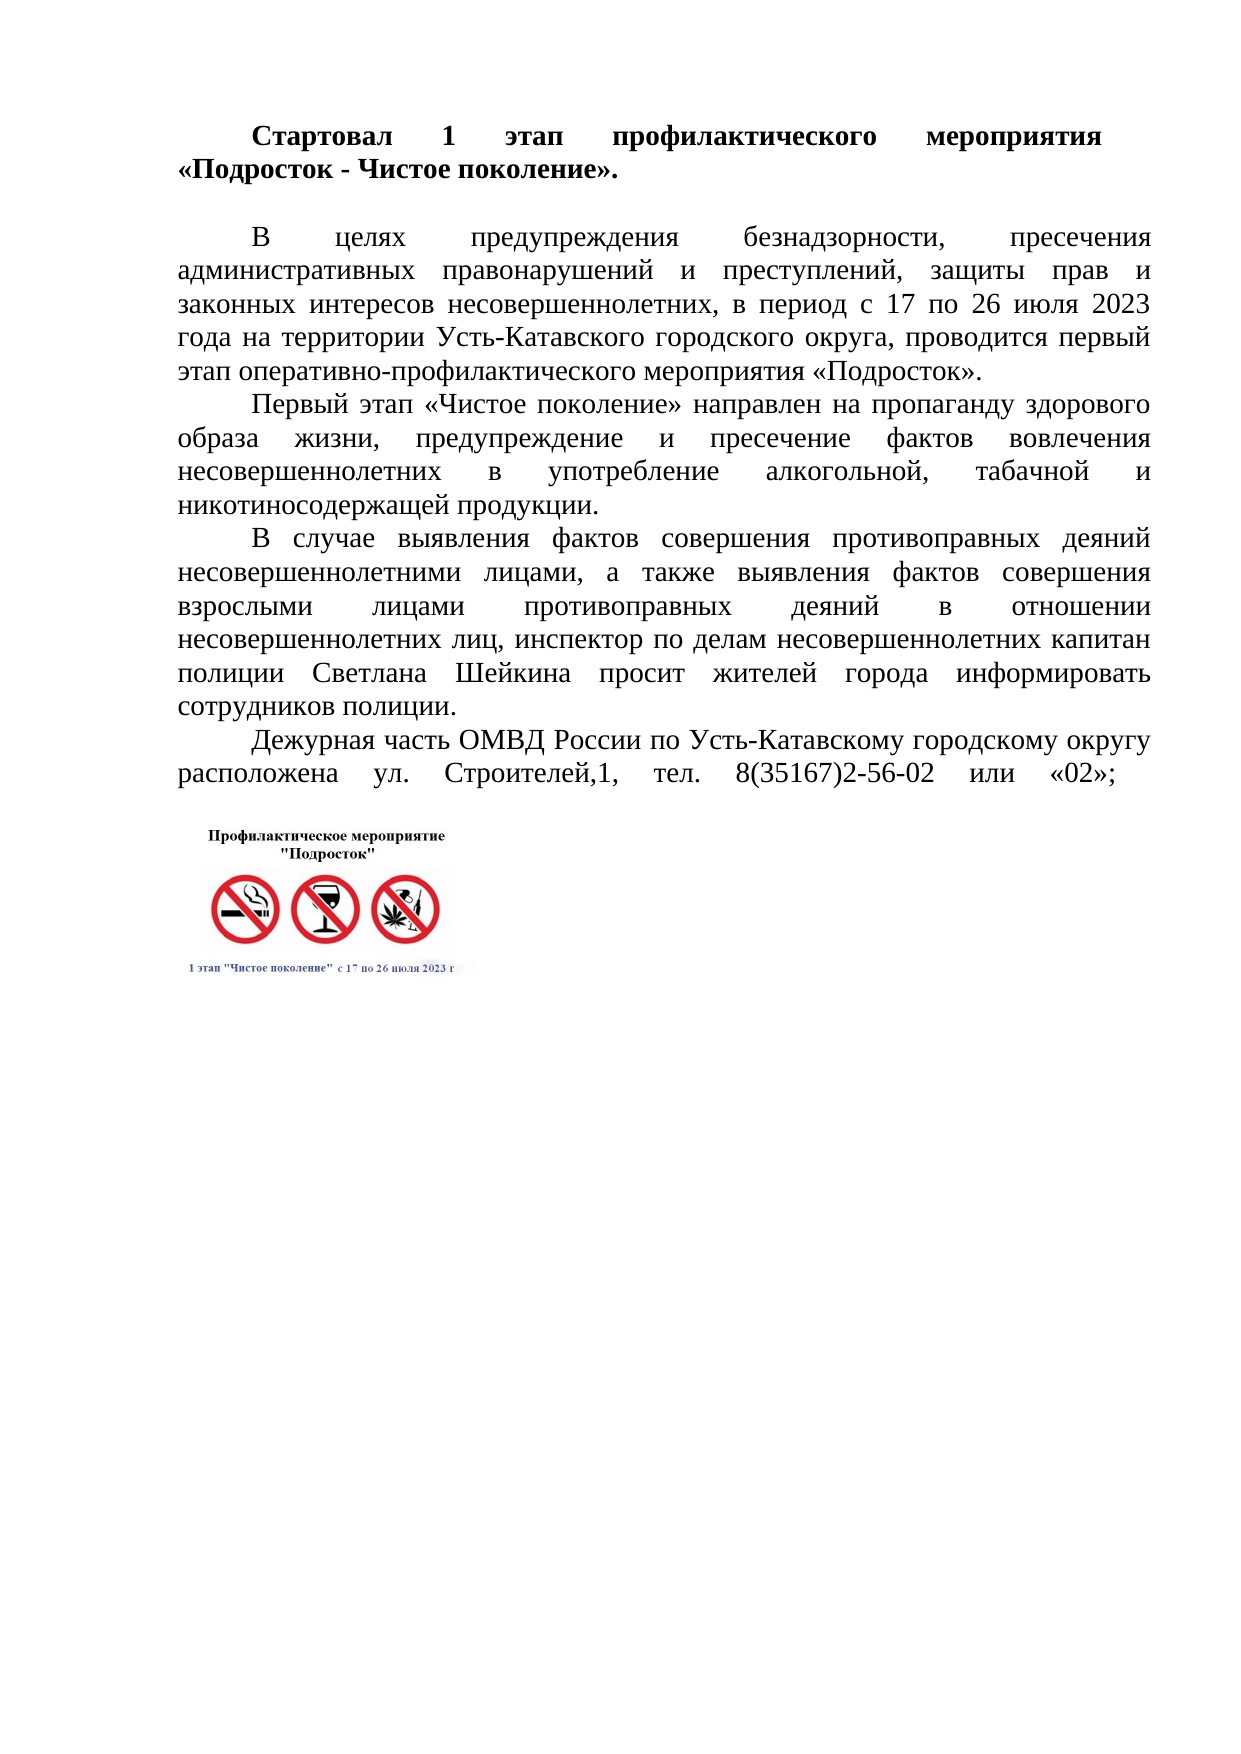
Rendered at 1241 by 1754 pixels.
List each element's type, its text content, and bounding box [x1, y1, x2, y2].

text Дежурная часть ОМВД России по Усть-Катавскому городскому округу расположена ул. Строителей,1, тел. 8(35167)2-56-02 или «02»; [177, 722, 1152, 991]
text Первый этап «Чистое поколение» направлен на пропаганду здорового образа жизни, предупреждение и пресечение фактов вовлечения несовершеннолетних в употребление алкогольной, табачной и никотиносодержащей продукции. [177, 386, 1152, 521]
text В целях предупреждения безнадзорности, пресечения административных правонарушений и преступлений, защиты прав и законных интересов несовершеннолетних, в период с 17 по 26 июля 2023 года на территории Усть-Катавского городского округа, проводится первый этап оперативно-профилактического мероприятия «Подросток». [177, 219, 1152, 386]
text В случае выявления фактов совершения противоправных деяний несовершеннолетними лицами, а также выявления фактов совершения взрослыми лицами противоправных деяний в отношении несовершеннолетних лиц, инспектор по делам несовершеннолетних капитан полиции Светлана Шейкина просит жителей города информировать сотрудников полиции. [177, 521, 1152, 722]
picture [177, 822, 478, 992]
text Стартовал 1 этап профилактического мероприятия «Подросток - Чистое поколение». [177, 118, 1152, 185]
